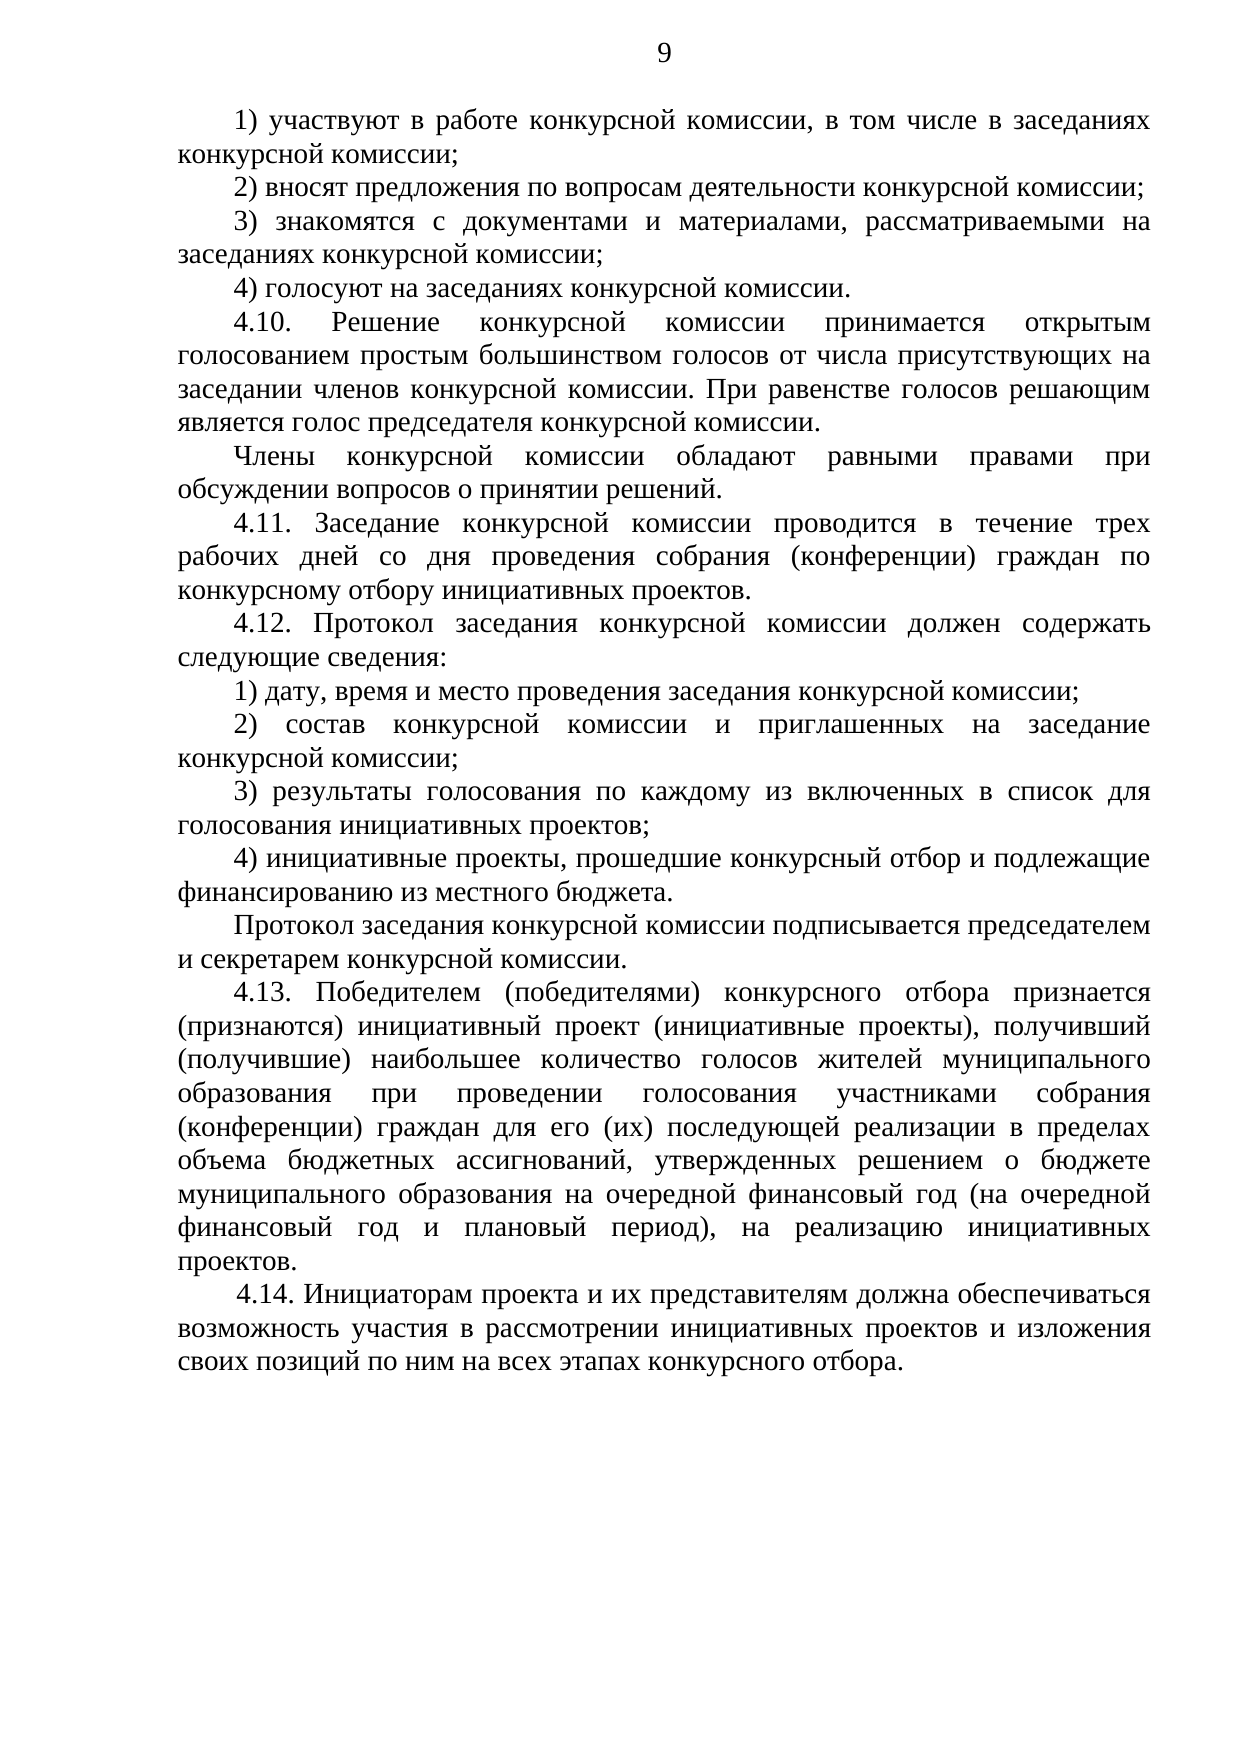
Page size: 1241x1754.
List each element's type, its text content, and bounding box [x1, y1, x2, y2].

text 2) вносят предложения по вопросам деятельности конкурсной комиссии; [177, 169, 1152, 203]
text 4.11. Заседание конкурсной комиссии проводится в течение трех рабочих дней со дня проведения собрания (конференции) граждан по конкурсному отбору инициативных проектов. [177, 505, 1152, 606]
text Члены конкурсной комиссии обладают равными правами при обсуждении вопросов о принятии решений. [177, 438, 1152, 505]
text 3) знакомятся с документами и материалами, рассматриваемыми на заседаниях конкурсной комиссии; [177, 203, 1152, 270]
text 2) состав конкурсной комиссии и приглашенных на заседание конкурсной комиссии; [177, 706, 1152, 773]
text 3) результаты голосования по каждому из включенных в список для голосования инициативных проектов; [177, 773, 1152, 840]
text 1) участвуют в работе конкурсной комиссии, в том числе в заседаниях конкурсной комиссии; [177, 102, 1152, 169]
text 4.10. Решение конкурсной комиссии принимается открытым голосованием простым большинством голосов от числа присутствующих на заседании членов конкурсной комиссии. При равенстве голосов решающим является голос председателя конкурсной комиссии. [177, 304, 1152, 438]
text 4.12. Протокол заседания конкурсной комиссии должен содержать следующие сведения: [177, 606, 1152, 673]
text 4.13. Победителем (победителями) конкурсного отбора признается (признаются) инициативный проект (инициативные проекты), получивший (получившие) наибольшее количество голосов жителей муниципального образования при проведении голосования участниками собрания (конференции) граждан для его (их) последующей реализации в пределах объема бюджетных ассигнований, утвержденных решением о бюджете муниципального образования на очередной финансовый год (на очередной финансовый год и плановый период), на реализацию инициативных проектов. [177, 974, 1152, 1276]
text 4.14. Инициаторам проекта и их представителям должна обеспечиваться возможность участия в рассмотрении инициативных проектов и изложения своих позиций по ним на всех этапах конкурсного отбора. [177, 1276, 1152, 1377]
text Протокол заседания конкурсной комиссии подписывается председателем и секретарем конкурсной комиссии. [177, 907, 1152, 974]
text 1) дату, время и место проведения заседания конкурсной комиссии; [177, 673, 1152, 706]
text 4) инициативные проекты, прошедшие конкурсный отбор и подлежащие финансированию из местного бюджета. [177, 840, 1152, 907]
text 4) голосуют на заседаниях конкурсной комиссии. [177, 270, 1152, 304]
